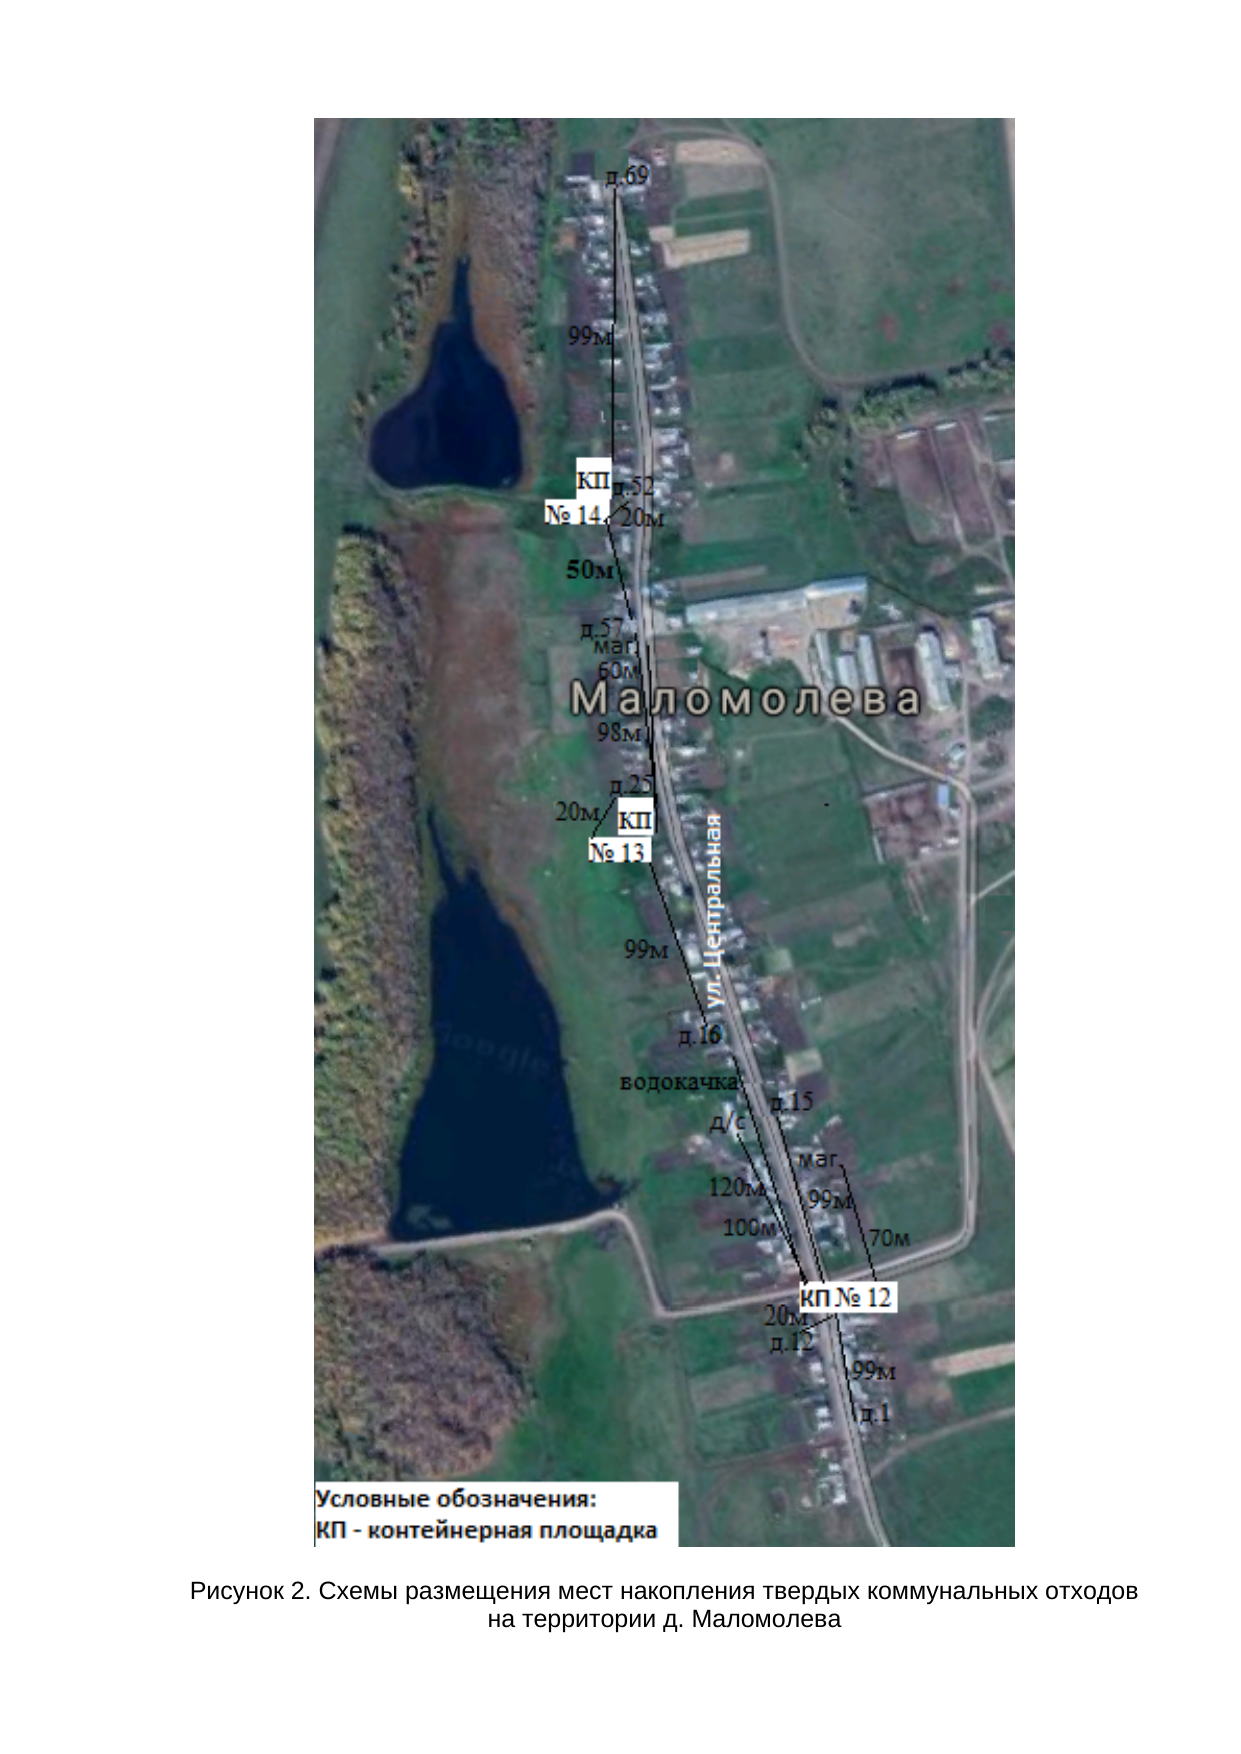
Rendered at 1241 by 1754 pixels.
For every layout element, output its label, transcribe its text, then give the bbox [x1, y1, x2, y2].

text Рисунок 2. Схемы размещения мест накопления твердых коммунальных отходов на территории д. Маломолева [177, 1576, 1152, 1633]
picture [314, 118, 1015, 1547]
